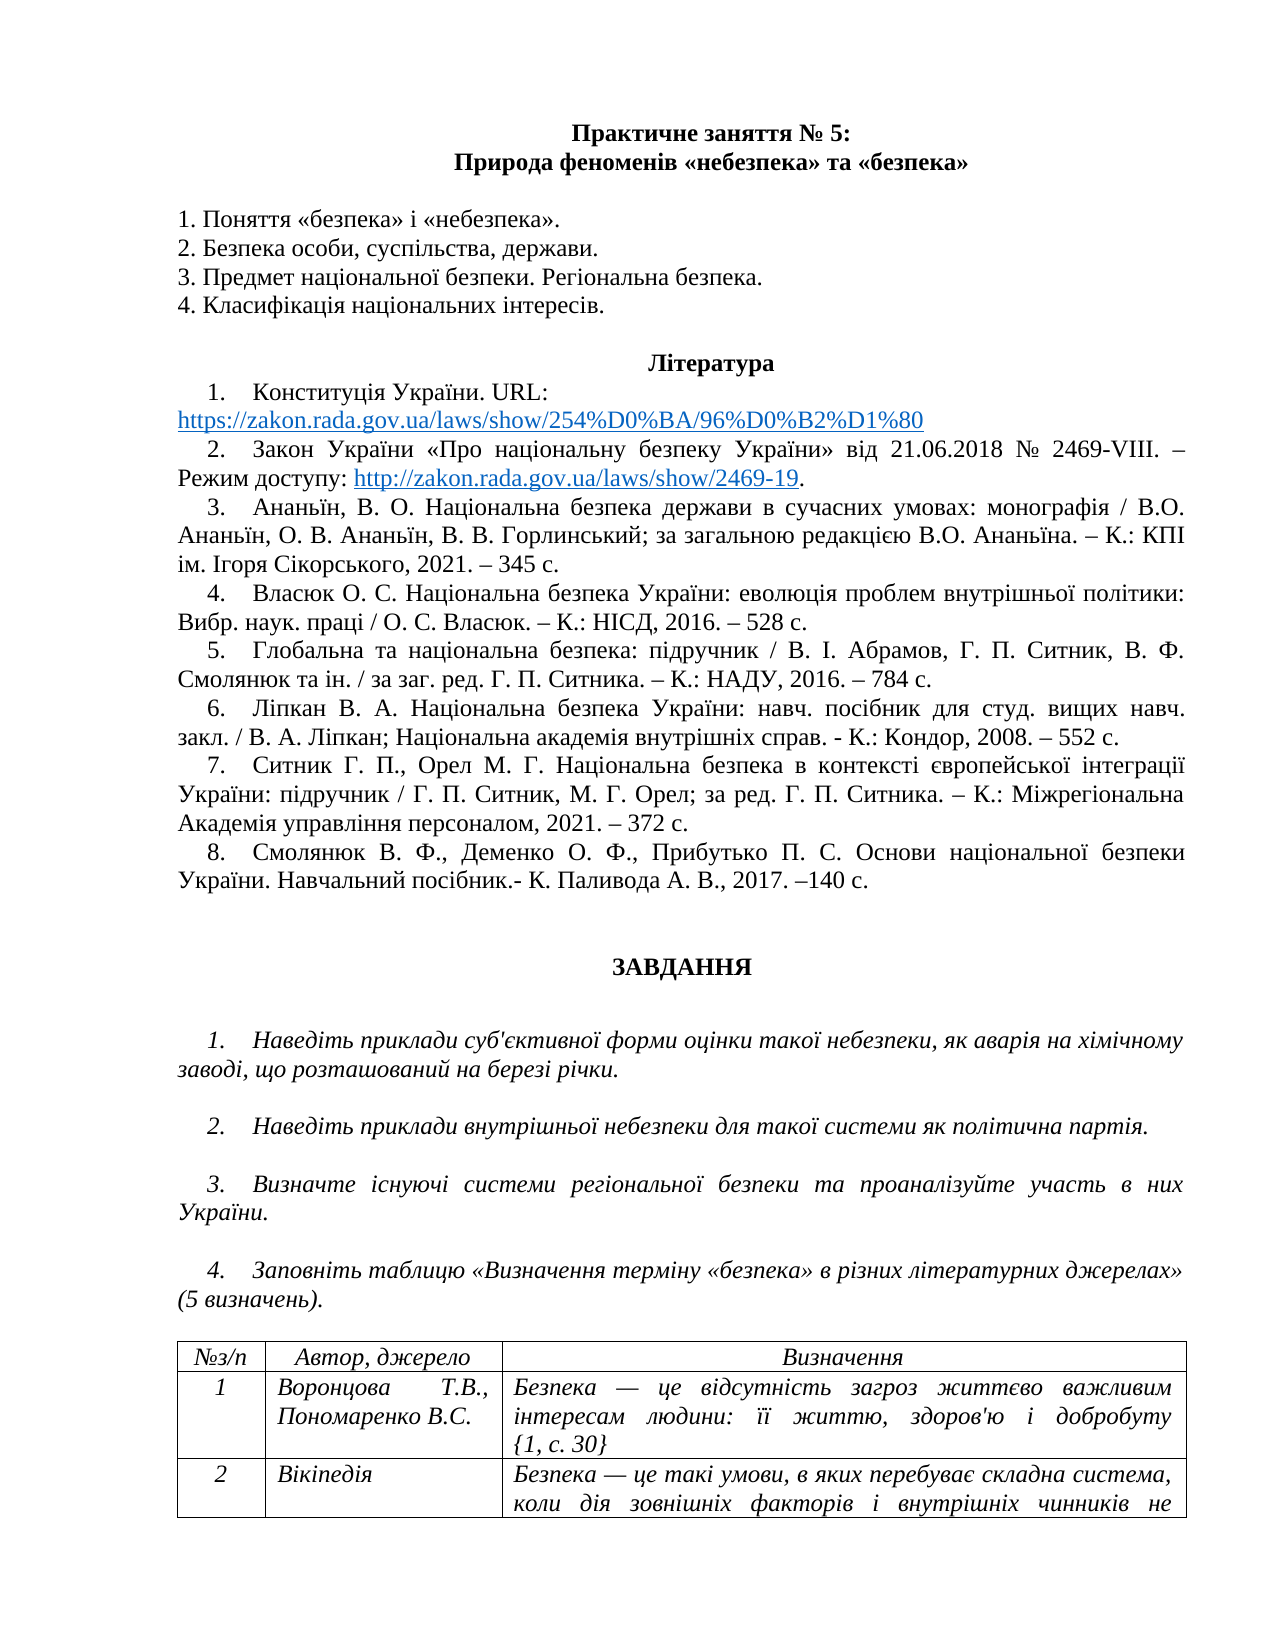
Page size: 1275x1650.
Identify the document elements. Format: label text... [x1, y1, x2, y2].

list Ананьїн, В. О. Національна безпека держави в сучасних умовах: монографія / В.О. Ананьїн, О. В. Ананьїн, В. В. Горлинський; за загальною редакцією В.О. Ананьїна. – К.: КПІ ім. Ігоря Сікорського, 2021. – 345 с. [177, 492, 1186, 578]
list Закон України «Про національну безпеку України» від 21.06.2018 № 2469-VIII. – Режим доступу: http://zakon.rada.gov.ua/laws/show/2469-19. [177, 434, 1186, 492]
table_header №з/п [178, 1342, 265, 1371]
list Наведіть приклади суб'єктивної форми оцінки такої небезпеки, як аварія на хімічному заводі, що розташований на березі річки. [177, 1025, 1186, 1082]
list Наведіть приклади внутрішньої небезпеки для такої системи як політична партія. [177, 1111, 1186, 1140]
table_cell Безпека — це відсутність загроз життєво важливим інтересам людини: її життю, здоров'ю і добробуту {1, с. 30} [503, 1372, 1186, 1458]
table_cell Воронцова Т.В., Пономаренко В.С. [266, 1372, 502, 1458]
list Ліпкан В. А. Національна безпека України: навч. посібник для студ. вищих навч. закл. / В. А. Ліпкан; Національна академія внутрішніх справ. - К.: Кондор, 2008. – 552 с. [177, 693, 1186, 751]
text Література [177, 348, 1186, 377]
table_cell Вікіпедія [266, 1459, 502, 1517]
text Природа феноменів «небезпека» та «безпека» [177, 147, 1186, 176]
table_header Автор, джерело [266, 1342, 502, 1371]
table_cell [503, 1459, 1186, 1517]
text ЗАВДАННЯ [177, 952, 1186, 981]
table_cell 2 [178, 1459, 265, 1517]
text 2. Безпека особи, суспільства, держави. [177, 233, 1186, 262]
list Глобальна та національна безпека: підручник / В. І. Абрамов, Г. П. Ситник, В. Ф. Смолянюк та ін. / за заг. ред. Г. П. Ситника. – К.: НАДУ, 2016. – 784 с. [177, 636, 1186, 693]
text https://zakon.rada.gov.ua/laws/show/254%D0%BA/96%D0%B2%D1%80 [177, 406, 1186, 434]
list Власюк О. С. Національна безпека України: еволюція проблем внутрішньої політики: Вибр. наук. праці / О. С. Власюк. – К.: НІСД, 2016. – 528 с. [177, 578, 1186, 636]
list Заповніть таблицю «Визначення терміну «безпека» в різних літературних джерелах» (5 визначень). [177, 1255, 1186, 1312]
text 3. Предмет національної безпеки. Регіональна безпека. [177, 262, 1186, 291]
list Конституція України. URL: [177, 377, 1186, 406]
list Ситник Г. П., Орел М. Г. Національна безпека в контексті європейської інтеграції України: підручник / Г. П. Ситник, М. Г. Орел; за ред. Г. П. Ситника. – К.: Міжрегіональна Академія управління персоналом, 2021. – 372 с. [177, 751, 1186, 837]
list Визначте існуючі системи регіональної безпеки та проаналізуйте участь в них України. [177, 1169, 1186, 1226]
text 1. Поняття «безпека» і «небезпека». [177, 204, 1186, 233]
text Практичне заняття № 5: [177, 118, 1186, 147]
text 4. Класифікація національних інтересів. [177, 291, 1186, 319]
table_cell 1 [178, 1372, 265, 1458]
list Смолянюк В. Ф., Деменко О. Ф., Прибутько П. С. Основи національної безпеки України. Навчальний посібник.- К. Паливода А. В., 2017. –140 с. [177, 837, 1186, 894]
